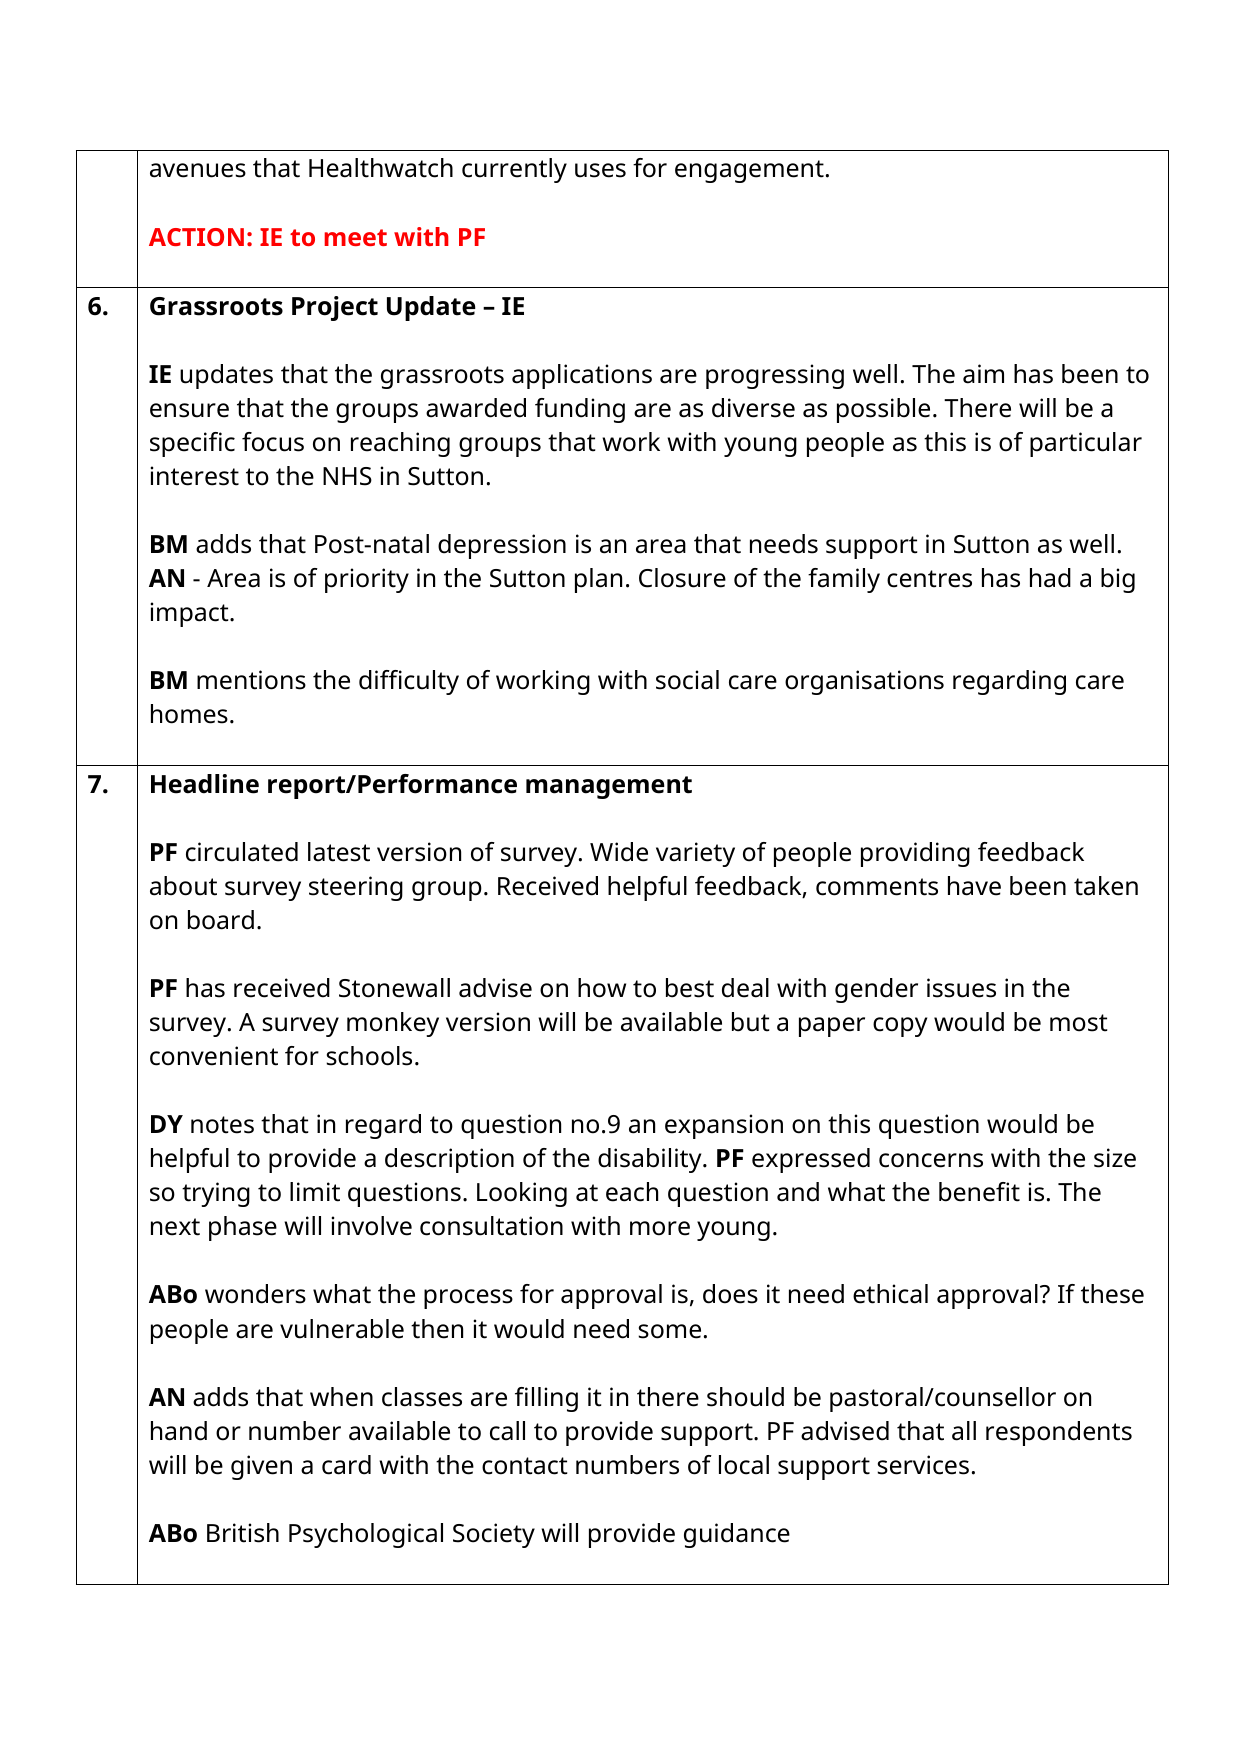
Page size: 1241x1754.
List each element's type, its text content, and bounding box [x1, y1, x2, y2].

table_cell 5. [77, 151, 137, 287]
table_cell Grassroots Project Update – IE IE updates that the grassroots applications are progressing well. The aim has been to ensure that the groups awarded funding are as diverse as possible. There will be a specific focus on reaching groups that work with young people as this is of particular interest to the NHS in Sutton. BM adds that Post-natal depression is an area that needs support in Sutton as well. AN - Area is of priority in the Sutton plan. Closure of the family centres has had a big impact. BM mentions the difficulty of working with social care organisations regarding care homes. [138, 288, 1168, 765]
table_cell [138, 766, 1168, 1584]
table_cell 7. [77, 766, 137, 1584]
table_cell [138, 151, 1168, 287]
table_cell 6. [77, 288, 137, 765]
